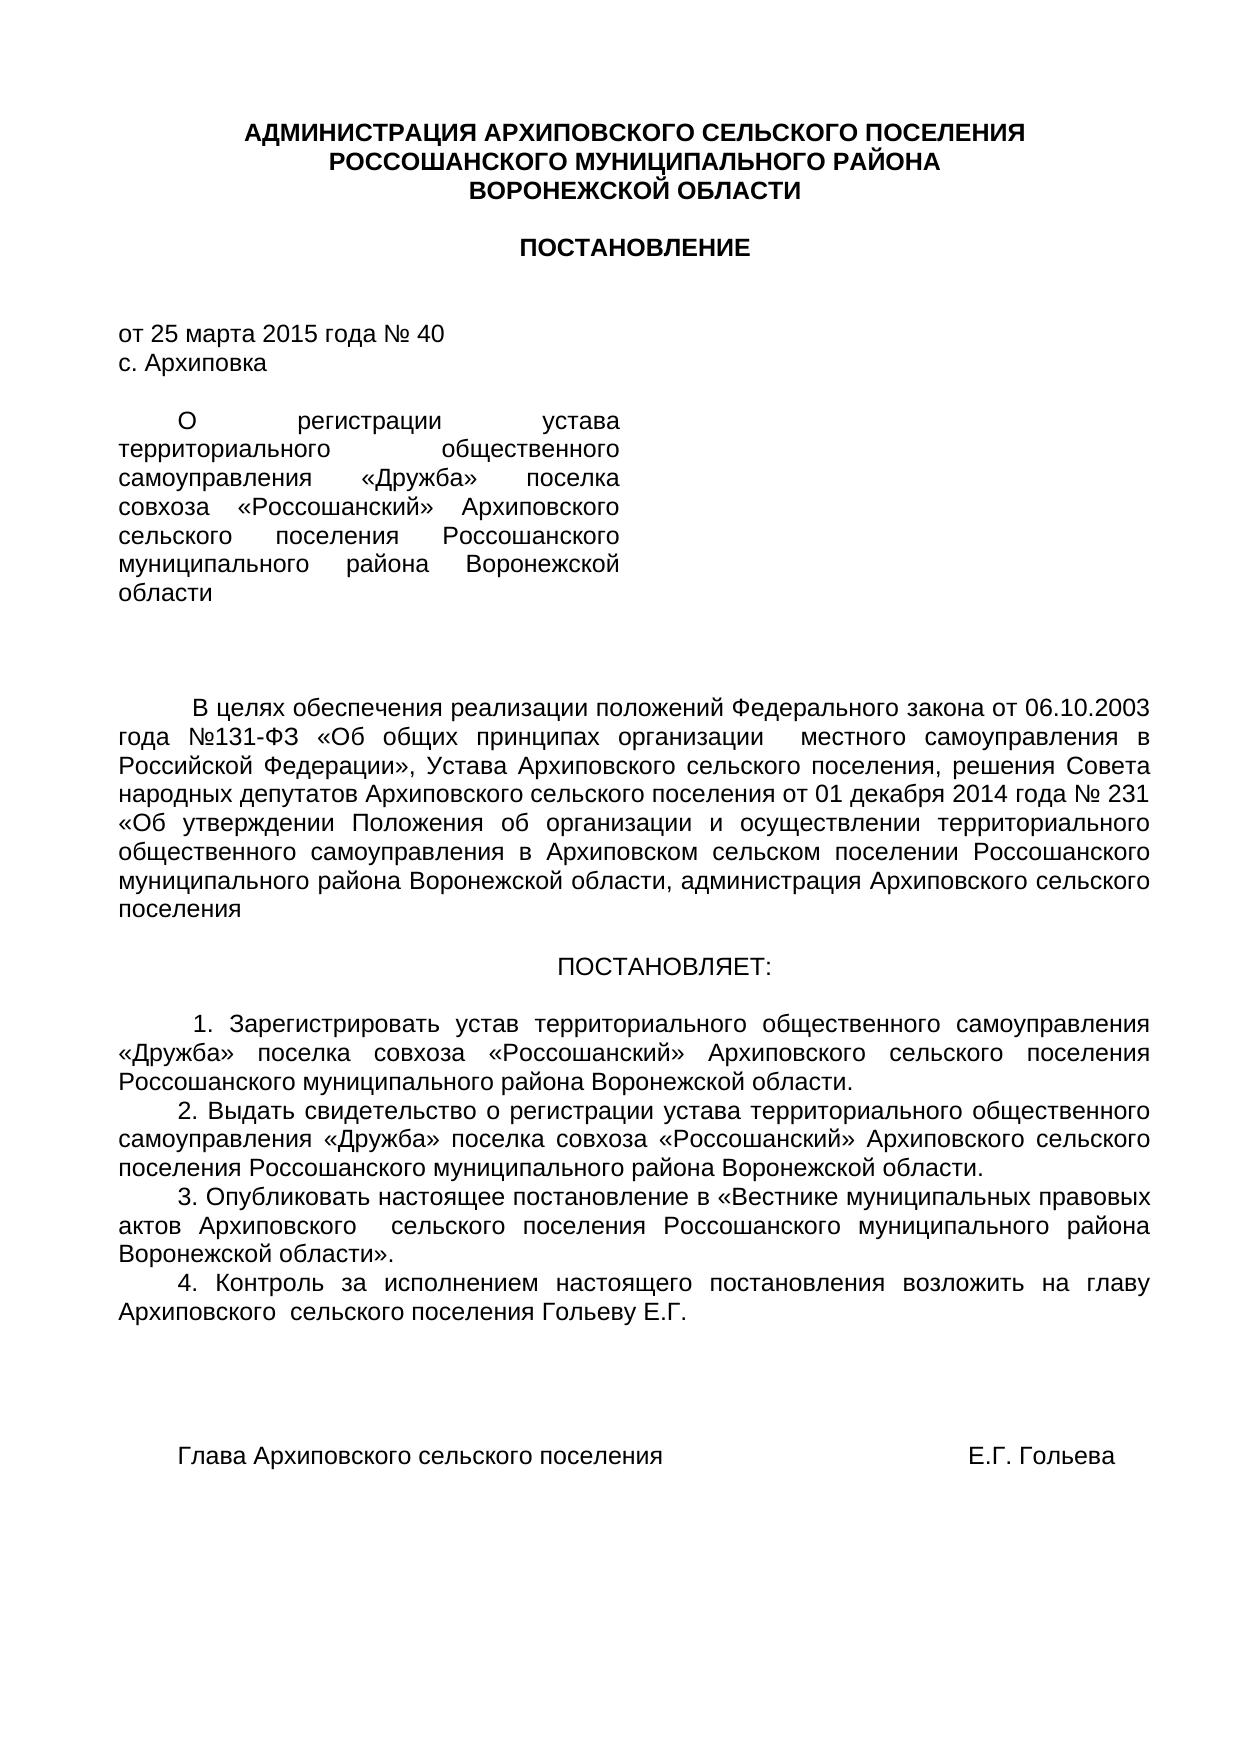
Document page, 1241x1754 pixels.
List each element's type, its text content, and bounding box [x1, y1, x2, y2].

text О регистрации устава территориального общественного самоуправления «Дружба» поселка совхоза «Россошанский» Архиповского сельского поселения Россошанского муниципального района Воронежской области [118, 406, 620, 607]
text ПОСТАНОВЛЕНИЕ [118, 233, 1152, 262]
text Глава Архиповского сельского поселения Е.Г. Гольева [118, 1441, 1152, 1469]
text 2. Выдать свидетельство о регистрации устава территориального общественного самоуправления «Дружба» поселка совхоза «Россошанский» Архиповского сельского поселения Россошанского муниципального района Воронежской области. [118, 1096, 1152, 1182]
text 1. Зарегистрировать устав территориального общественного самоуправления «Дружба» поселка совхоза «Россошанский» Архиповского сельского поселения Россошанского муниципального района Воронежской области. [118, 1009, 1152, 1096]
text ВОРОНЕЖСКОЙ ОБЛАСТИ [118, 176, 1152, 204]
text 3. Опубликовать настоящее постановление в «Вестнике муниципальных правовых актов Архиповского сельского поселения Россошанского муниципального района Воронежской области». [118, 1182, 1152, 1268]
text В целях обеспечения реализации положений Федерального закона от 06.10.2003 года №131-ФЗ «Об общих принципах организации местного самоуправления в Российской Федерации», Устава Архиповского сельского поселения, решения Совета народных депутатов Архиповского сельского поселения от 01 декабря 2014 года № 231 «Об утверждении Положения об организации и осуществлении территориального общественного самоуправления в Архиповском сельском поселении Россошанского муниципального района Воронежской области, администрация Архиповского сельского поселения [118, 693, 1152, 923]
text 4. Контроль за исполнением настоящего постановления возложить на главу Архиповского сельского поселения Гольеву Е.Г. [118, 1268, 1152, 1326]
text ПОСТАНОВЛЯЕТ: [118, 952, 1152, 981]
text АДМИНИСТРАЦИЯ АРХИПОВСКОГО СЕЛЬСКОГО ПОСЕЛЕНИЯ РОССОШАНСКОГО МУНИЦИПАЛЬНОГО РАЙОНА [118, 118, 1152, 176]
text от 25 марта 2015 года № 40 с. Архиповка [118, 319, 679, 377]
